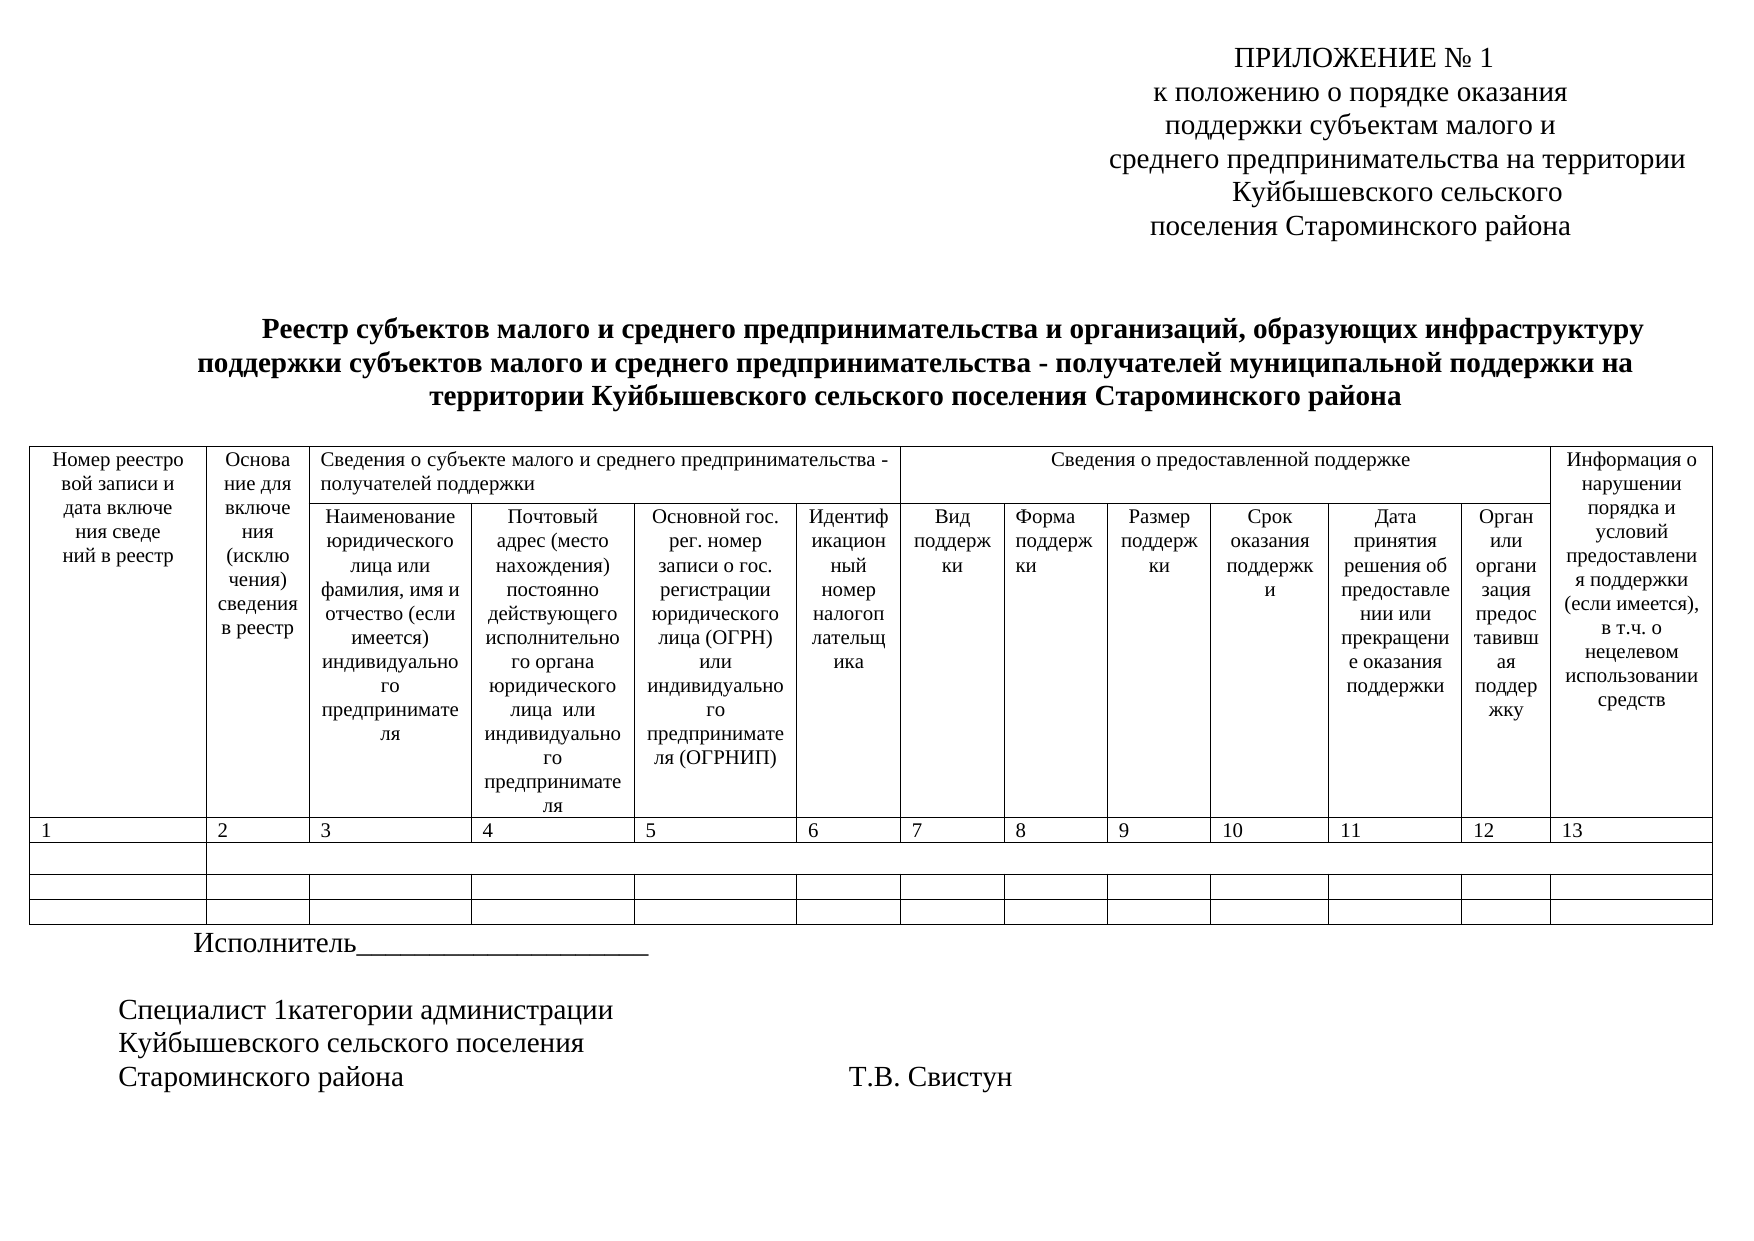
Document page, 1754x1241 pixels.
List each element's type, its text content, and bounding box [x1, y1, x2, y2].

text Куйбышевского сельского поселения [118, 1025, 1713, 1059]
table_cell [1211, 875, 1328, 899]
table_cell 11 [1329, 818, 1461, 842]
table_cell [635, 900, 796, 924]
table_cell 13 [1551, 818, 1712, 842]
table_cell Дата принятия решения об предоставлении или прекращение оказания поддержки [1329, 504, 1461, 817]
table_header Номер реестро вой записи и дата включе ния сведе ний в реестр [30, 447, 206, 817]
table_cell 6 [797, 818, 900, 842]
table_cell [1108, 900, 1210, 924]
table_cell [472, 875, 634, 899]
table_cell [635, 875, 796, 899]
table_header Сведения о субъекте малого и среднего предпринимательства - получателей поддержки [310, 447, 900, 503]
table_cell [30, 900, 206, 924]
table_cell 9 [1108, 818, 1210, 842]
table_cell [1005, 900, 1107, 924]
table_cell [901, 900, 1004, 924]
table_cell [1211, 900, 1328, 924]
table_cell [797, 900, 900, 924]
text Специалист 1категории администрации [118, 992, 1713, 1025]
table_cell [1005, 875, 1107, 899]
table_cell [1551, 900, 1712, 924]
table_cell [1551, 875, 1712, 899]
table_header Сведения о предоставленной поддержке [1040, 447, 1550, 503]
table_cell 7 [901, 818, 1004, 842]
text Исполнитель____________________ [118, 925, 1713, 958]
table_cell [207, 843, 1712, 873]
text Староминского района Т.В. Свистун [118, 1059, 1713, 1092]
table_cell [207, 900, 309, 924]
table_cell Идентификацион ный номер налогоплательщика [797, 504, 900, 817]
text Реестр субъектов малого и среднего предпринимательства и организаций, образующих инфраструктуру поддержки субъектов малого и среднего предпринимательства - получателей муниципальной поддержки на территории Куйбышевского сельского поселения Староминского района [118, 311, 1713, 412]
table_cell Вид поддерж ки [901, 504, 1004, 817]
table_cell 5 [635, 818, 796, 842]
table_cell [472, 900, 634, 924]
table_cell Наименование юридического лица или фамилия, имя и отчество (если имеется) индивидуального предпринимателя [310, 504, 471, 817]
table_cell Почтовый адрес (место нахождения) постоянно действующего исполнительного органа юридического лица или индивидуального предпринимателя [472, 504, 634, 817]
table_cell 8 [1005, 818, 1107, 842]
table_header [901, 447, 1039, 503]
table_cell [310, 875, 471, 899]
table_cell [1462, 900, 1550, 924]
table_cell [797, 875, 900, 899]
table_cell [901, 875, 1004, 899]
table_cell 10 [1211, 818, 1328, 842]
table_cell 2 [207, 818, 309, 842]
table_cell [30, 843, 206, 873]
table_cell Орган или организация предоставившая поддержку [1462, 504, 1550, 817]
table_cell Срок оказания поддержки [1211, 504, 1328, 817]
table_cell 4 [472, 818, 634, 842]
table_cell [30, 875, 206, 899]
table_header Информация о нарушении порядка и условий предоставления поддержки (если имеется), в т.ч. о нецелевом использовании средств [1551, 447, 1712, 817]
table_cell [207, 875, 309, 899]
table_cell Форма поддержки [1005, 504, 1107, 817]
table_cell [1108, 875, 1210, 899]
table_cell [1329, 875, 1461, 899]
table_cell Размер поддержки [1108, 504, 1210, 817]
table_header Основа ние для включе ния (исклю чения) сведения в реестр [207, 447, 309, 817]
table_cell [1462, 875, 1550, 899]
table_cell [1329, 900, 1461, 924]
table_cell 3 [310, 818, 471, 842]
table_cell [310, 900, 471, 924]
table_cell Основной гос. рег. номер записи о гос. регистрации юридического лица (ОГРН) или индивидуального предпринимателя (ОГРНИП) [635, 504, 796, 817]
table_cell 1 [30, 818, 206, 842]
table_cell 12 [1462, 818, 1550, 842]
